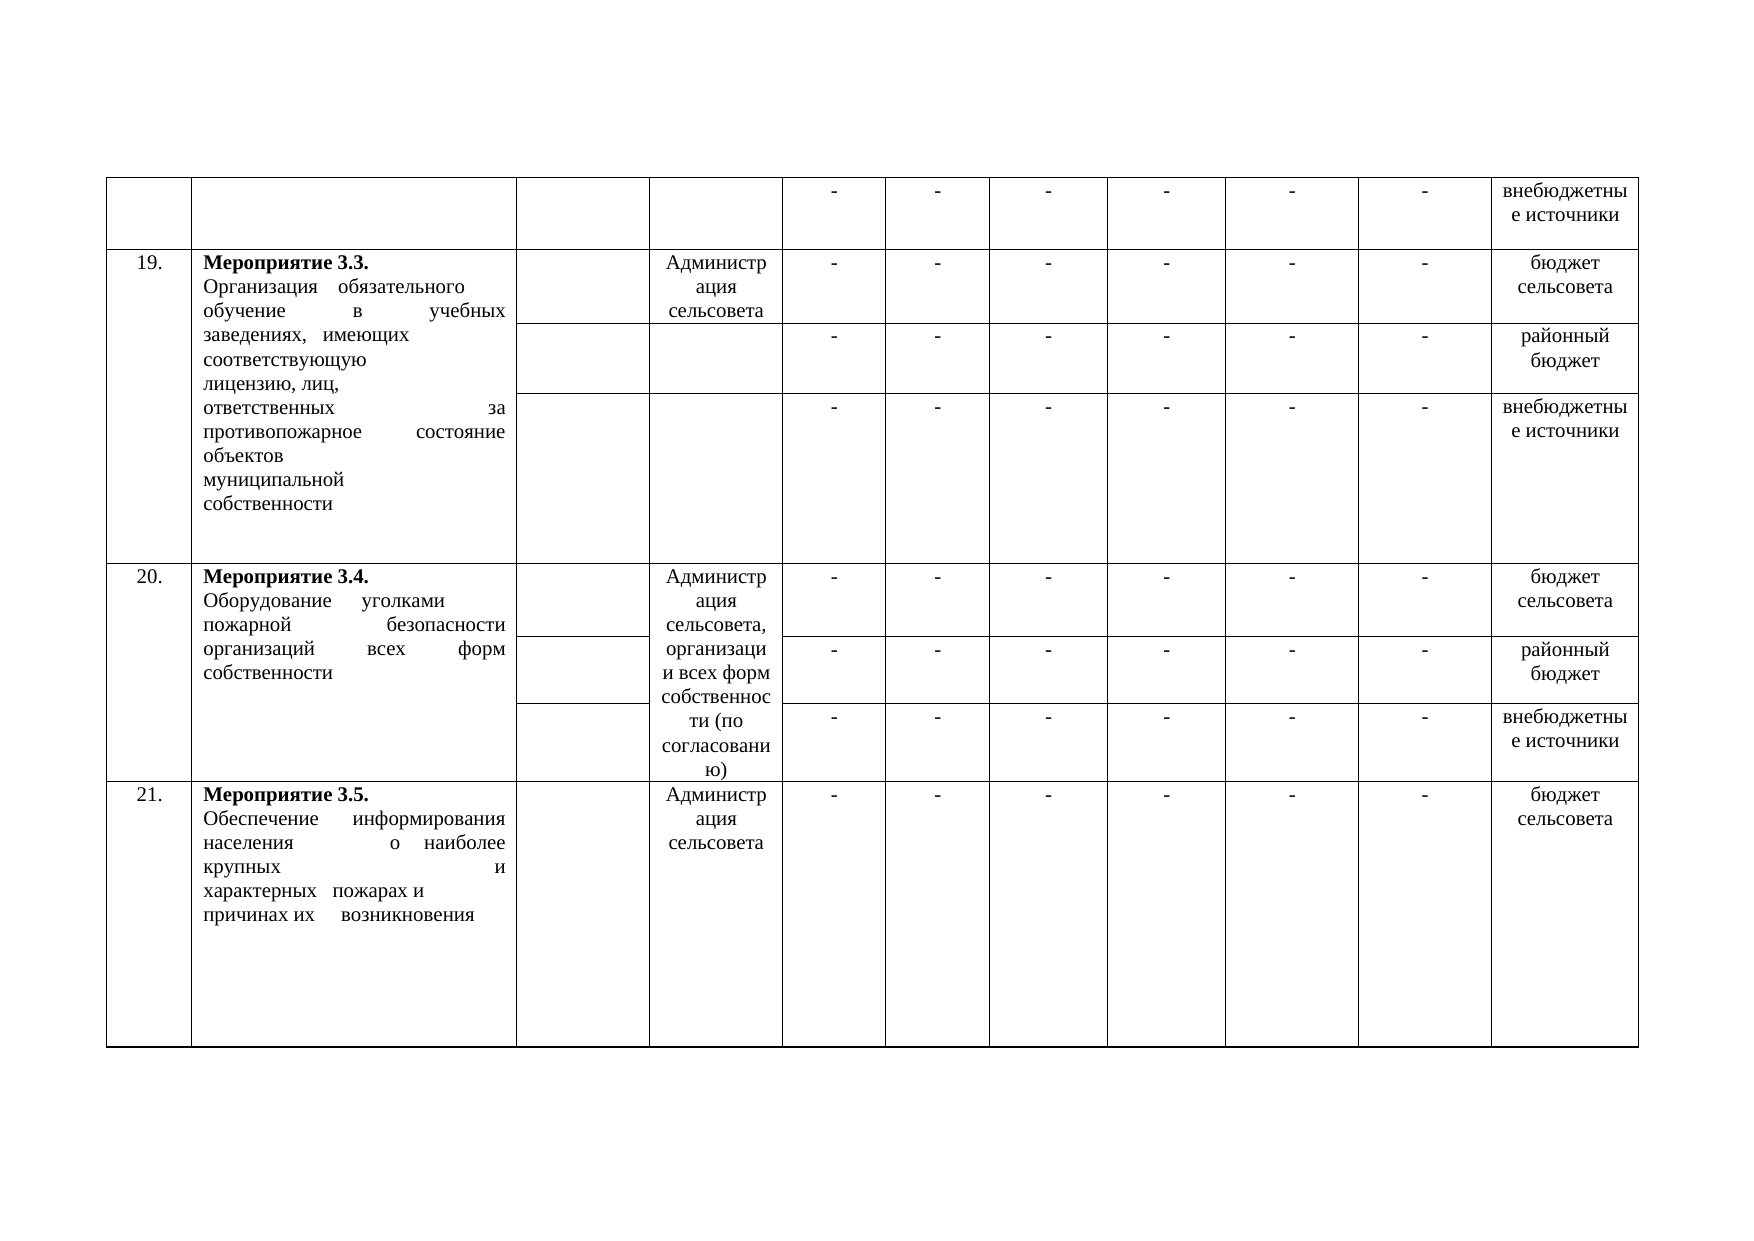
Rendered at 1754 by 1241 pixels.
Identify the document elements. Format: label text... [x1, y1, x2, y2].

table_cell - [783, 564, 885, 636]
table_cell 21. [107, 782, 191, 1046]
table_cell бюджет сельсовета [1492, 250, 1638, 322]
table_cell - [1108, 564, 1225, 636]
table_cell [650, 394, 782, 563]
table_cell - [1108, 782, 1225, 1046]
table_cell районный бюджет [1492, 324, 1638, 393]
table_cell - [1108, 637, 1225, 703]
table_cell - [886, 178, 989, 249]
table_cell - [1359, 250, 1491, 322]
table_cell - [783, 637, 885, 703]
table_cell - [1359, 394, 1491, 563]
table_cell бюджет сельсовета [1492, 564, 1638, 636]
table_cell - [783, 250, 885, 322]
table_cell - [1108, 704, 1225, 781]
table_cell - [783, 704, 885, 781]
table_cell - [1108, 324, 1225, 393]
table_cell - [1108, 394, 1225, 563]
table_cell - [1226, 564, 1358, 636]
table_cell [517, 704, 649, 781]
table_cell - [990, 394, 1107, 563]
table_cell - [1359, 324, 1491, 393]
table_cell - [886, 637, 989, 703]
table_cell - [1226, 178, 1358, 249]
table_cell - [886, 564, 989, 636]
table_cell - [990, 250, 1107, 322]
table_cell Мероприятие 3.5. Обеспечение информирования населения о наиболее крупных и характерных пожарах и причинах их возникновения [192, 782, 516, 1046]
table_cell - [1359, 178, 1491, 249]
table_cell 19. [107, 250, 191, 563]
table_cell [517, 394, 649, 563]
table_cell [517, 250, 649, 322]
table_cell бюджет сельсовета [1492, 782, 1638, 1046]
table_cell - [1226, 324, 1358, 393]
table_cell [517, 324, 649, 393]
table_cell - [783, 324, 885, 393]
table_cell - [990, 637, 1107, 703]
table_cell - [1108, 178, 1225, 249]
table_cell внебюджетные источники [1492, 178, 1638, 249]
table_cell - [1359, 782, 1491, 1046]
table_cell - [1359, 637, 1491, 703]
table_cell - [886, 394, 989, 563]
table_cell - [886, 324, 989, 393]
table_cell Администрация сельсовета, организации всех форм собственности (по согласованию) [650, 564, 782, 781]
table_cell - [886, 250, 989, 322]
table_cell районный бюджет [1492, 637, 1638, 703]
table_cell - [1108, 250, 1225, 322]
table_cell [517, 637, 649, 703]
table_cell - [1226, 704, 1358, 781]
table_cell - [1226, 394, 1358, 563]
table_cell - [990, 704, 1107, 781]
table_cell Администрация сельсовета [650, 782, 782, 1046]
table_cell [517, 782, 649, 1046]
table_cell - [783, 394, 885, 563]
table_cell - [886, 704, 989, 781]
table_cell - [783, 178, 885, 249]
table_cell [517, 178, 649, 249]
table_cell Мероприятие 3.3. Организация обязательного обучение в учебных заведениях, имеющих соответствующую лицензию, лиц, ответственных за противопожарное состояние объектов муниципальной собственности [192, 250, 516, 563]
table_cell - [1359, 704, 1491, 781]
table_cell - [886, 782, 989, 1046]
table_cell Администрация сельсовета [650, 250, 782, 322]
table_cell - [990, 324, 1107, 393]
table_cell - [1359, 564, 1491, 636]
table_cell - [1226, 250, 1358, 322]
table_cell [517, 564, 649, 636]
table_cell - [783, 782, 885, 1046]
table_cell - [990, 564, 1107, 636]
table_cell - [1226, 782, 1358, 1046]
table_cell [650, 324, 782, 393]
table_cell внебюджетные источники [1492, 394, 1638, 563]
table_cell - [990, 782, 1107, 1046]
table_cell - [990, 178, 1107, 249]
table_cell Мероприятие 3.4. Оборудование уголками пожарной безопасности организаций всех форм собственности [192, 564, 516, 781]
table_cell - [1226, 637, 1358, 703]
table_cell внебюджетные источники [1492, 704, 1638, 781]
table_cell 20. [107, 564, 191, 781]
